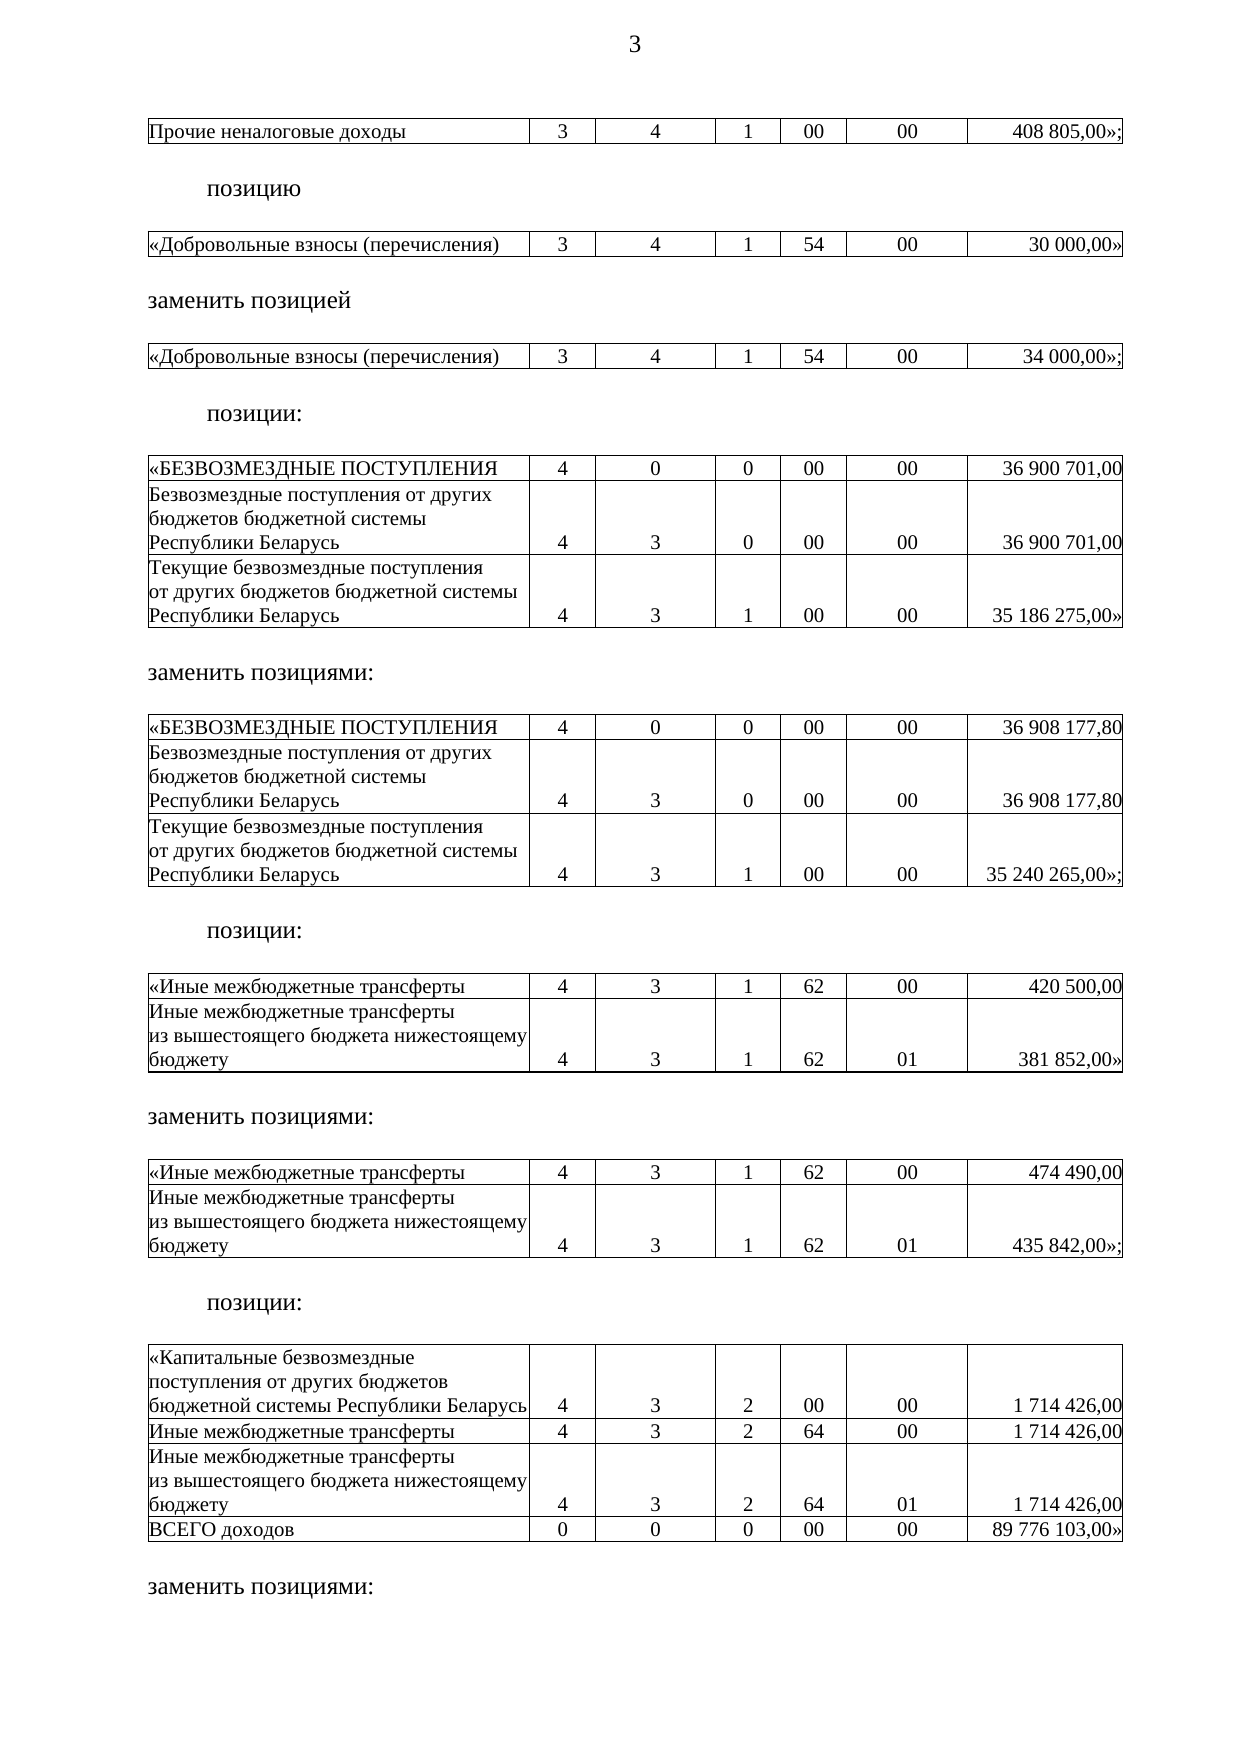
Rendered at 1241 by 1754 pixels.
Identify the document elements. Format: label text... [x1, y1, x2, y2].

table_cell 00 [781, 740, 846, 812]
table_header 4 [530, 1345, 595, 1417]
table_header «Иные межбюджетные трансферты [149, 974, 529, 998]
table_header 4 [596, 232, 715, 256]
table_cell 4 [530, 1444, 595, 1516]
table_cell 4 [530, 555, 595, 627]
table_cell 00 [847, 740, 967, 812]
table_cell 01 [847, 1185, 967, 1257]
text заменить позициями: [147, 1571, 1122, 1599]
table_header 00 [847, 232, 967, 256]
table_header 3 [596, 1160, 715, 1184]
table_header «Капитальные безвозмездные поступления от других бюджетов бюджетной системы Республики Беларусь [149, 1345, 529, 1417]
table_header 62 [781, 974, 846, 998]
table_cell 01 [847, 999, 967, 1071]
table_cell 89 776 103,00» [968, 1517, 1122, 1541]
table_cell 62 [781, 1185, 846, 1257]
table_header 3 [596, 1345, 715, 1417]
table_cell Безвозмездные поступления от других бюджетов бюджетной системы Республики Беларусь [149, 481, 529, 554]
text позицию [147, 173, 1122, 202]
table_cell 4 [530, 1185, 595, 1257]
table_cell 00 [781, 555, 846, 627]
table_cell 3 [596, 1185, 715, 1257]
table_cell 1 714 426,00 [968, 1444, 1122, 1516]
table_cell 00 [847, 555, 967, 627]
table_cell Иные межбюджетные трансферты из вышестоящего бюджета нижестоящему бюджету [149, 1444, 529, 1516]
table_header 420 500,00 [968, 974, 1122, 998]
table_header 54 [781, 232, 846, 256]
table_cell Безвозмездные поступления от других бюджетов бюджетной системы Республики Беларусь [149, 740, 529, 812]
table_cell 64 [781, 1444, 846, 1516]
table_cell ВСЕГО доходов [149, 1517, 529, 1541]
table_cell 435 842,00»; [968, 1185, 1122, 1257]
table_header 00 [847, 1345, 967, 1417]
table_header 2 [716, 1345, 780, 1417]
table_header «Иные межбюджетные трансферты [149, 1160, 529, 1184]
table_cell 0 [596, 1517, 715, 1541]
table_header 30 000,00» [968, 232, 1122, 256]
table_cell 35 186 275,00» [968, 555, 1122, 627]
table_header 36 908 177,80 [968, 715, 1122, 739]
table_header 1 714 426,00 [968, 1345, 1122, 1417]
table_cell 00 [847, 119, 967, 143]
table_header 62 [781, 1160, 846, 1184]
table_cell 00 [847, 1517, 967, 1541]
table_header 4 [530, 974, 595, 998]
table_cell 2 [716, 1444, 780, 1516]
text позиции: [147, 398, 1122, 427]
table_header 4 [530, 456, 595, 480]
table_cell 00 [847, 481, 967, 554]
table_header 0 [716, 715, 780, 739]
table_cell 1 714 426,00 [968, 1419, 1122, 1443]
table_cell 4 [530, 814, 595, 886]
table_cell 00 [781, 1517, 846, 1541]
table_header 00 [847, 1160, 967, 1184]
text позиции: [147, 1287, 1122, 1316]
table_cell 00 [847, 1419, 967, 1443]
table_cell 0 [530, 1517, 595, 1541]
table_cell 3 [596, 481, 715, 554]
table_header 00 [781, 1345, 846, 1417]
table_header 34 000,00»; [968, 344, 1122, 368]
table_header 1 [716, 1160, 780, 1184]
table_header 474 490,00 [968, 1160, 1122, 1184]
table_cell 2 [716, 1419, 780, 1443]
table_header 00 [847, 456, 967, 480]
table_cell 4 [596, 119, 715, 143]
table_cell 1 [716, 999, 780, 1071]
table_header 3 [530, 344, 595, 368]
table_cell 3 [596, 1444, 715, 1516]
table_header 1 [716, 974, 780, 998]
table_cell 0 [716, 481, 780, 554]
table_cell 62 [781, 999, 846, 1071]
table_header 36 900 701,00 [968, 456, 1122, 480]
table_header 54 [781, 344, 846, 368]
table_header 00 [847, 715, 967, 739]
table_header «БЕЗВОЗМЕЗДНЫЕ ПОСТУПЛЕНИЯ [149, 456, 529, 480]
table_cell 00 [847, 814, 967, 886]
table_cell 3 [596, 555, 715, 627]
table_cell 35 240 265,00»; [968, 814, 1122, 886]
text заменить позициями: [147, 1101, 1122, 1130]
table_header 0 [596, 715, 715, 739]
table_cell 1 [716, 119, 780, 143]
table_cell 36 900 701,00 [968, 481, 1122, 554]
table_header 00 [847, 344, 967, 368]
table_cell 0 [716, 1517, 780, 1541]
table_cell Текущие безвозмездные поступления от других бюджетов бюджетной системы Республики Беларусь [149, 814, 529, 886]
table_cell 1 [716, 555, 780, 627]
table_cell 3 [530, 119, 595, 143]
table_header 3 [530, 232, 595, 256]
table_cell Прочие неналоговые доходы [149, 119, 529, 143]
table_cell Иные межбюджетные трансферты [149, 1419, 529, 1443]
table_cell 4 [530, 999, 595, 1071]
table_cell 408 805,00»; [968, 119, 1122, 143]
table_header 4 [530, 1160, 595, 1184]
table_cell 1 [716, 1185, 780, 1257]
table_cell 1 [716, 814, 780, 886]
table_cell 0 [716, 740, 780, 812]
table_cell 4 [530, 481, 595, 554]
table_cell Иные межбюджетные трансферты из вышестоящего бюджета нижестоящему бюджету [149, 999, 529, 1071]
table_cell 3 [596, 740, 715, 812]
text позиции: [147, 916, 1122, 944]
table_cell 00 [781, 119, 846, 143]
table_cell 4 [530, 1419, 595, 1443]
table_cell Текущие безвозмездные поступления от других бюджетов бюджетной системы Республики Беларусь [149, 555, 529, 627]
table_header 0 [716, 456, 780, 480]
table_header 3 [596, 974, 715, 998]
table_header 4 [530, 715, 595, 739]
table_header «БЕЗВОЗМЕЗДНЫЕ ПОСТУПЛЕНИЯ [149, 715, 529, 739]
text заменить позицией [147, 285, 1122, 314]
table_cell 01 [847, 1444, 967, 1516]
table_header 0 [596, 456, 715, 480]
table_header 4 [596, 344, 715, 368]
table_cell 00 [781, 481, 846, 554]
table_cell 36 908 177,80 [968, 740, 1122, 812]
table_cell 381 852,00» [968, 999, 1122, 1071]
table_cell 4 [530, 740, 595, 812]
text заменить позициями: [147, 657, 1122, 685]
table_cell 3 [596, 1419, 715, 1443]
table_cell Иные межбюджетные трансферты из вышестоящего бюджета нижестоящему бюджету [149, 1185, 529, 1257]
table_cell 3 [596, 814, 715, 886]
table_cell 00 [781, 814, 846, 886]
table_cell 64 [781, 1419, 846, 1443]
table_header «Добровольные взносы (перечисления) [149, 232, 529, 256]
table_header 1 [716, 344, 780, 368]
table_cell 3 [596, 999, 715, 1071]
table_header «Добровольные взносы (перечисления) [149, 344, 529, 368]
table_header 1 [716, 232, 780, 256]
table_header 00 [847, 974, 967, 998]
table_header 00 [781, 456, 846, 480]
table_header 00 [781, 715, 846, 739]
